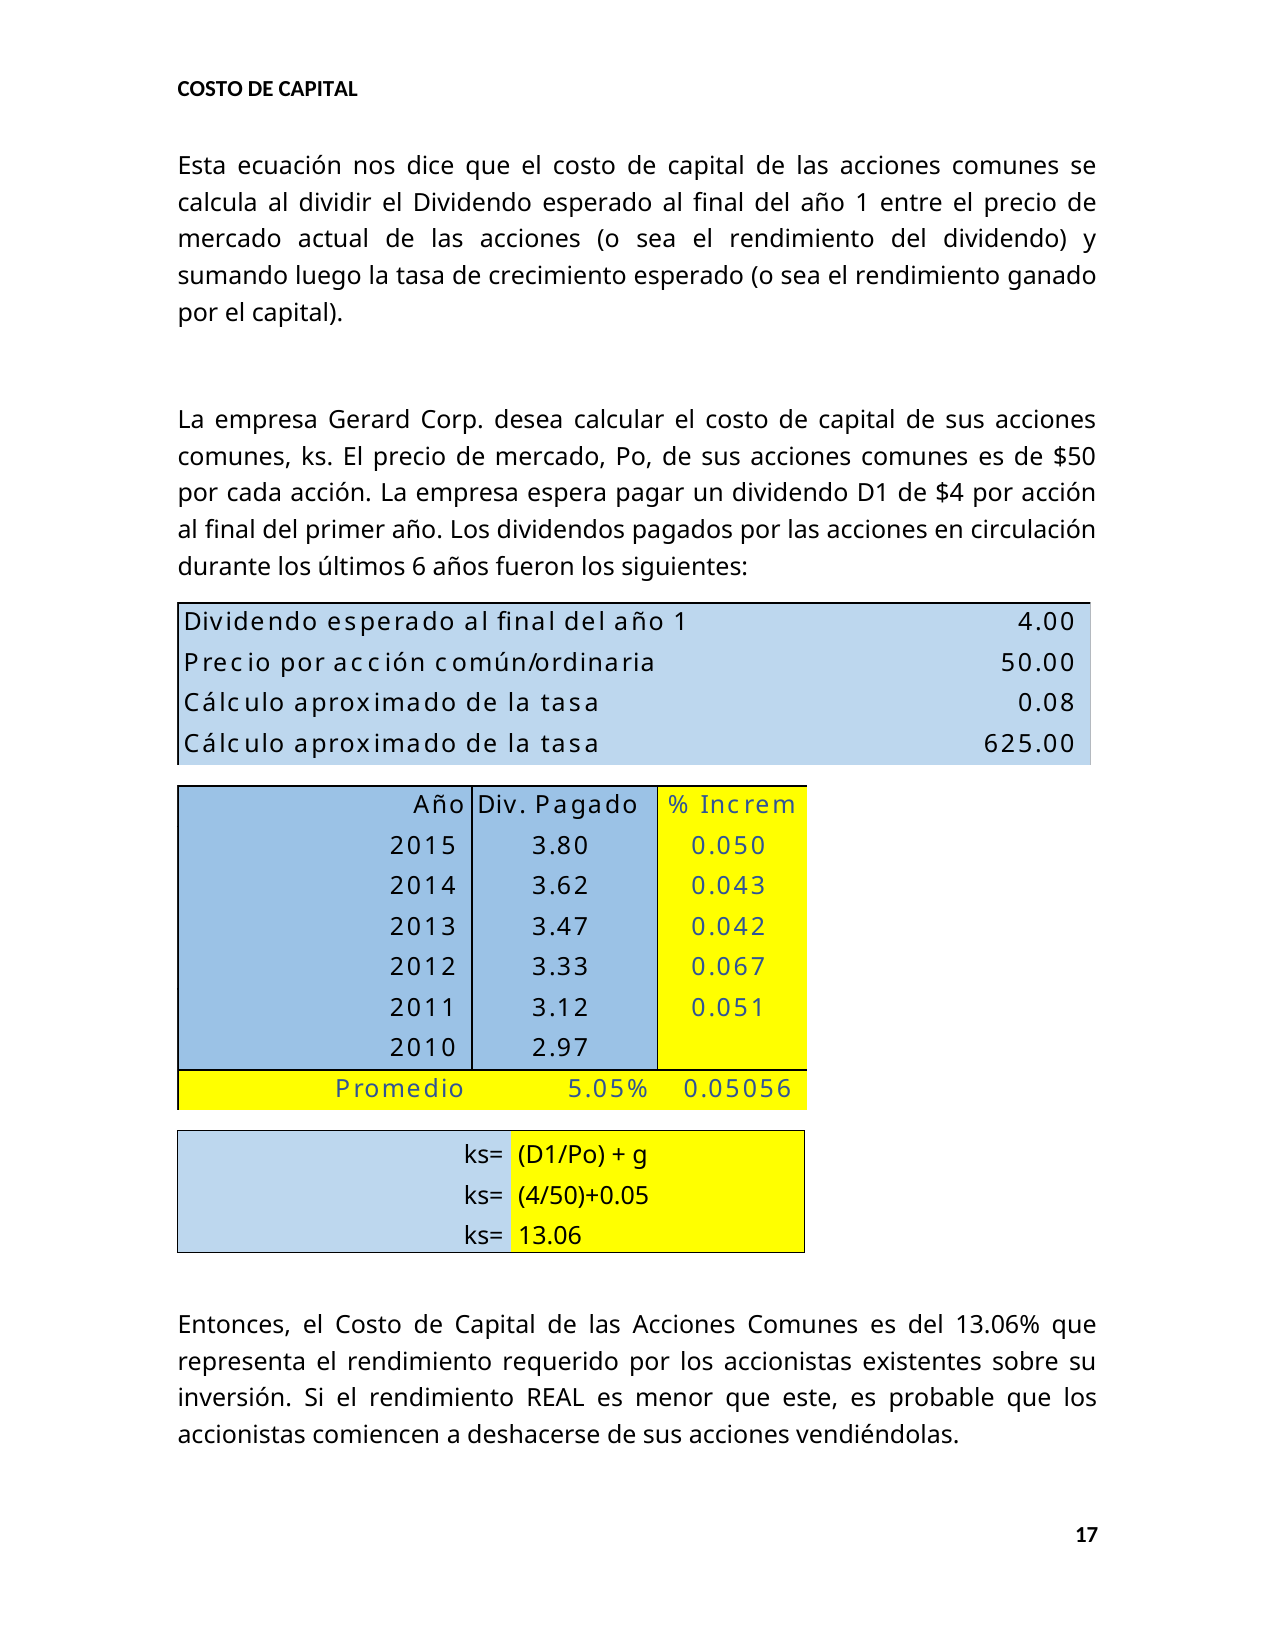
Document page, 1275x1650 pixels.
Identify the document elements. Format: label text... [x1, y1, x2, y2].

table_header (D1/Po) + g [511, 1131, 804, 1171]
table_cell ks= [178, 1211, 511, 1252]
table_cell (4/50)+0.05 [511, 1171, 804, 1211]
table_cell 13.06 [511, 1211, 804, 1252]
table_header ks= [178, 1131, 511, 1171]
text La empresa Gerard Corp. desea calcular el costo de capital de sus acciones comunes, ks. El precio de mercado, Po, de sus acciones comunes es de $50 por cada acción. La empresa espera pagar un dividendo D1 de $4 por acción al final del primer año. Los dividendos pagados por las acciones en circulación durante los últimos 6 años fueron los siguientes: [177, 402, 1098, 583]
text Entonces, el Costo de Capital de las Acciones Comunes es del 13.06% que representa el rendimiento requerido por los accionistas existentes sobre su inversión. Si el rendimiento REAL es menor que este, es probable que los accionistas comiencen a deshacerse de sus acciones vendiéndolas. [177, 1307, 1098, 1451]
text Esta ecuación nos dice que el costo de capital de las acciones comunes se calcula al dividir el Dividendo esperado al final del año 1 entre el precio de mercado actual de las acciones (o sea el rendimiento del dividendo) y sumando luego la tasa de crecimiento esperado (o sea el rendimiento ganado por el capital). [177, 148, 1098, 329]
table_cell ks= [178, 1171, 511, 1211]
